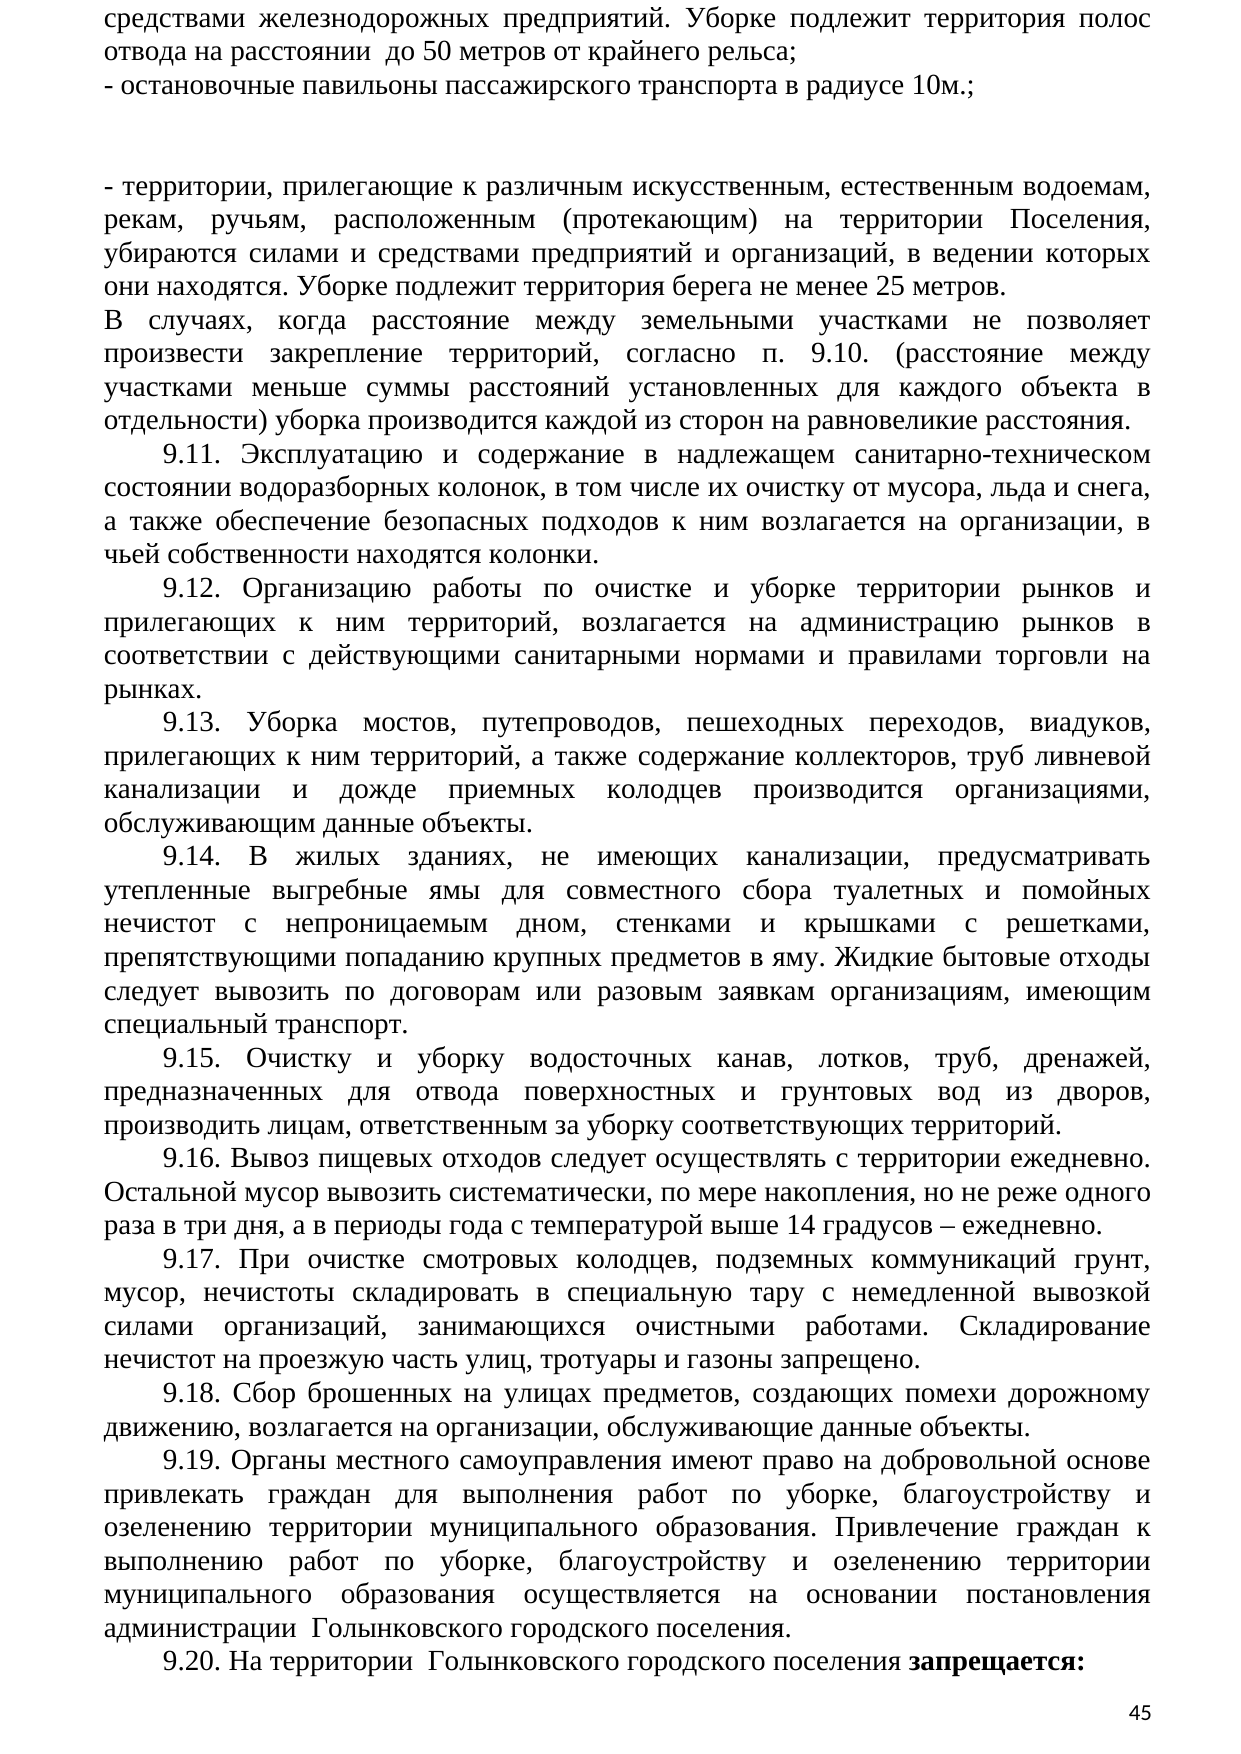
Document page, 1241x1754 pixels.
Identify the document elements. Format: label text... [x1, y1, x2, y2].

text 9.12. Организацию работы по очистке и уборке территории рынков и прилегающих к ним территорий, возлагается на администрацию рынков в соответствии с действующими санитарными нормами и правилами торговли на рынках. [103, 570, 1152, 704]
text 9.16. Вывоз пищевых отходов следует осуществлять с территории ежедневно. Остальной мусор вывозить систематически, по мере накопления, но не реже одного раза в три дня, а в периоды года с температурой выше 14 градусов – ежедневно. [103, 1140, 1152, 1241]
text 9.18. Сбор брошенных на улицах предметов, создающих помехи дорожному движению, возлагается на организации, обслуживающие данные объекты. [103, 1375, 1152, 1442]
text 9.11. Эксплуатацию и содержание в надлежащем санитарно-техническом состоянии водоразборных колонок, в том числе их очистку от мусора, льда и снега, а также обеспечение безопасных подходов к ним возлагается на организации, в чьей собственности находятся колонки. [103, 436, 1152, 570]
text 9.13. Уборка мостов, путепроводов, пешеходных переходов, виадуков, прилегающих к ним территорий, а также содержание коллекторов, труб ливневой канализации и дожде приемных колодцев производится организациями, обслуживающим данные объекты. [103, 704, 1152, 838]
text 9.14. В жилых зданиях, не имеющих канализации, предусматривать утепленные выгребные ямы для совместного сбора туалетных и помойных нечистот с непроницаемым дном, стенками и крышками с решетками, препятствующими попаданию крупных предметов в яму. Жидкие бытовые отходы следует вывозить по договорам или разовым заявкам организациям, имеющим специальный транспорт. [103, 838, 1152, 1040]
text В случаях, когда расстояние между земельными участками не позволяет произвести закрепление территорий, согласно п. 9.10. (расстояние между участками меньше суммы расстояний установленных для каждого объекта в отдельности) уборка производится каждой из сторон на равновеликие расстояния. [103, 302, 1152, 436]
text 9.20. На территории Голынковского городского поселения запрещается: [103, 1643, 1152, 1677]
text - остановочные павильоны пассажирского транспорта в радиусе 10м.; [103, 67, 1152, 101]
text 9.17. При очистке смотровых колодцев, подземных коммуникаций грунт, мусор, нечистоты складировать в специальную тару с немедленной вывозкой силами организаций, занимающихся очистными работами. Складирование нечистот на проезжую часть улиц, тротуары и газоны запрещено. [103, 1241, 1152, 1375]
text - территории, прилегающие к различным искусственным, естественным водоемам, рекам, ручьям, расположенным (протекающим) на территории Поселения, убираются силами и средствами предприятий и организаций, в ведении которых они находятся. Уборке подлежит территория берега не менее 25 метров. [103, 168, 1152, 302]
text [103, 0, 1152, 67]
text 9.15. Очистку и уборку водосточных канав, лотков, труб, дренажей, предназначенных для отвода поверхностных и грунтовых вод из дворов, производить лицам, ответственным за уборку соответствующих территорий. [103, 1040, 1152, 1140]
text 9.19. Органы местного самоуправления имеют право на добровольной основе привлекать граждан для выполнения работ по уборке, благоустройству и озеленению территории муниципального образования. Привлечение граждан к выполнению работ по уборке, благоустройству и озеленению территории муниципального образования осуществляется на основании постановления администрации Голынковского городского поселения. [103, 1442, 1152, 1643]
